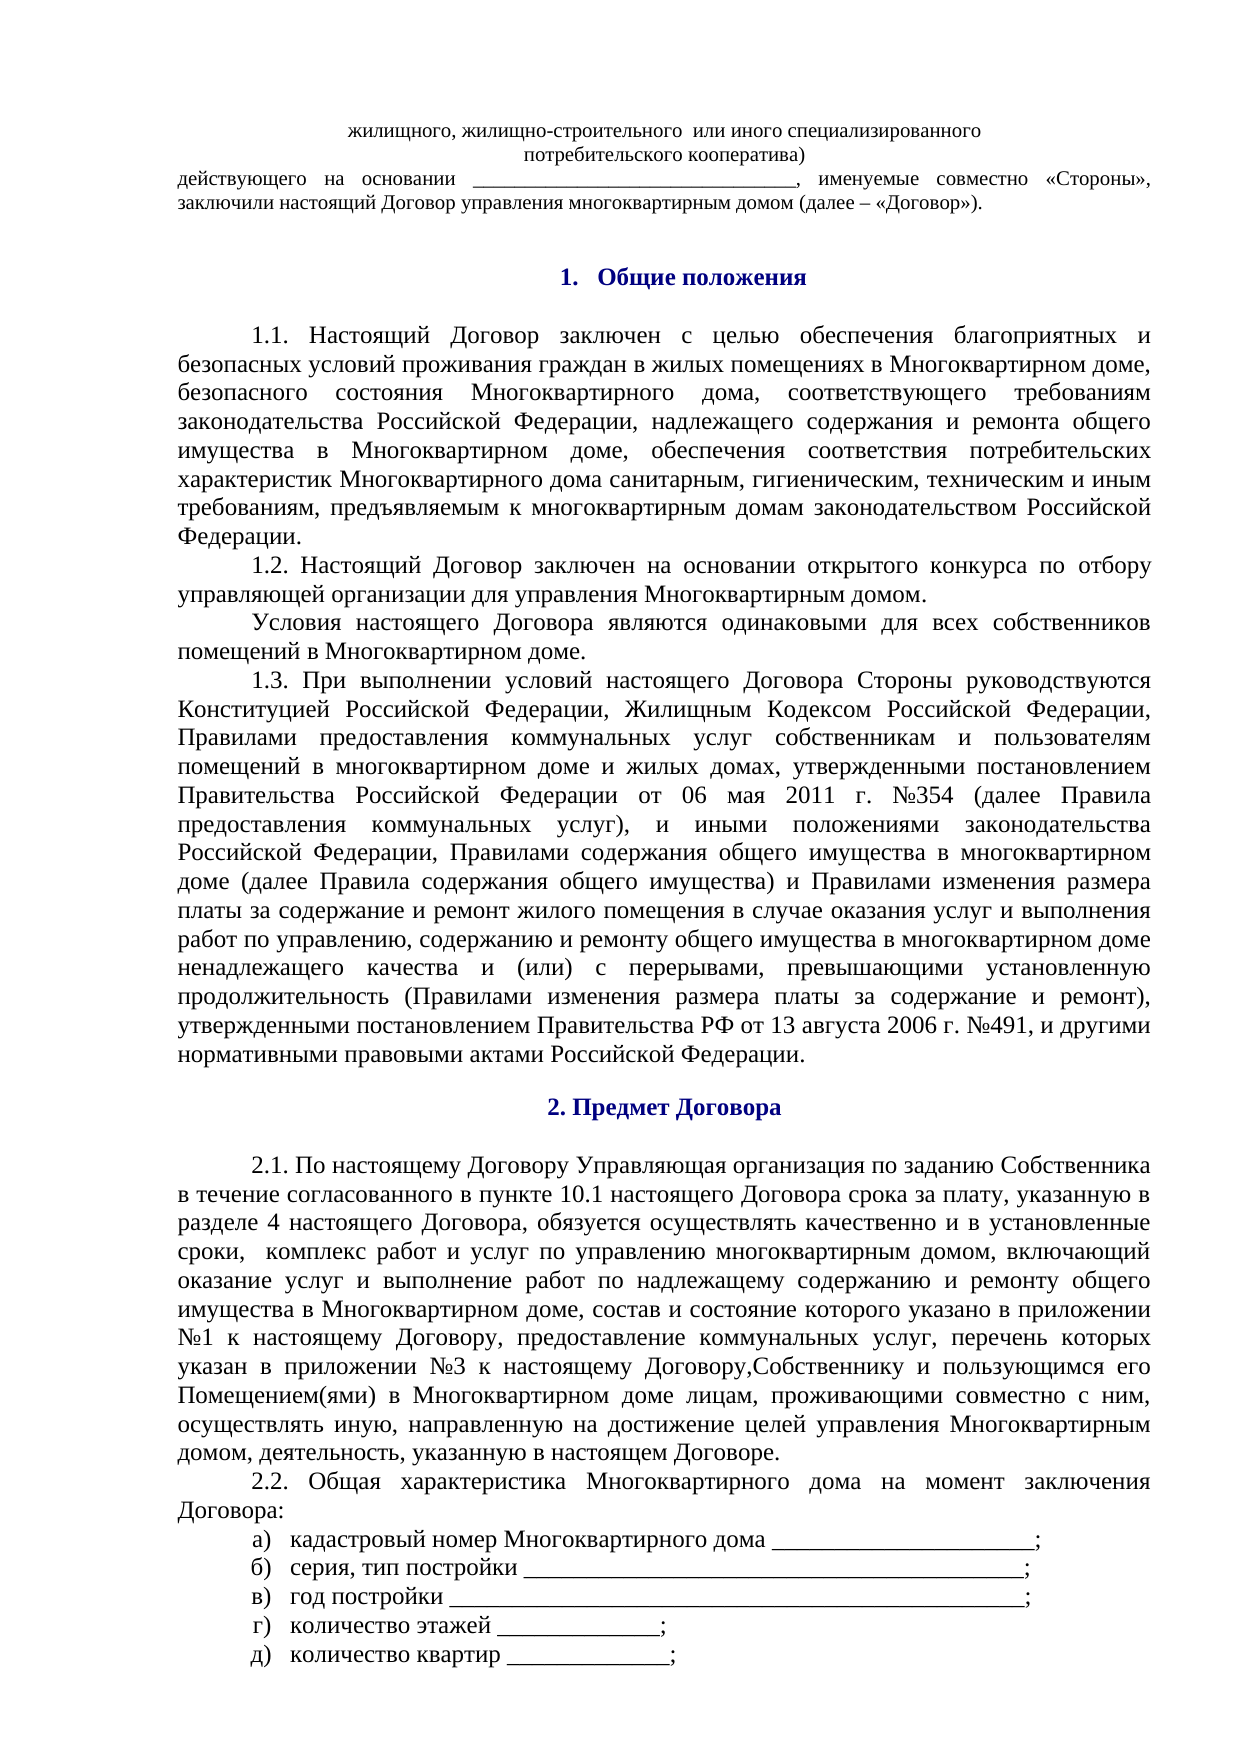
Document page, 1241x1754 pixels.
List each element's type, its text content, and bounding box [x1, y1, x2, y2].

text Условия настоящего Договора являются одинаковыми для всех собственников помещений в Многоквартирном доме. [177, 607, 1152, 665]
text 2. Предмет Договора [177, 1092, 1152, 1121]
list количество этажей _____________; [177, 1610, 1152, 1639]
list Общие положения [215, 262, 1152, 291]
text 1.2. Настоящий Договор заключен на основании открытого конкурса по отбору управляющей организации для управления Многоквартирным домом. [177, 550, 1152, 607]
list кадастровый номер Многоквартирного дома _____________________; [177, 1524, 1152, 1552]
text действующего на основании _______________________________, именуемые совместно «Стороны», заключили настоящий Договор управления многоквартирным домом (далее – «Договор»). [177, 166, 1152, 214]
list количество квартир _____________; [177, 1639, 1152, 1667]
list серия, тип постройки ________________________________________; [177, 1552, 1152, 1581]
text 1.1. Настоящий Договор заключен с целью обеспечения благоприятных и безопасных условий проживания граждан в жилых помещениях в Многоквартирном доме, безопасного состояния Многоквартирного дома, соответствующего требованиям законодательства Российской Федерации, надлежащего содержания и ремонта общего имущества в Многоквартирном доме, обеспечения соответствия потребительских характеристик Многоквартирного дома санитарным, гигиеническим, техническим и иным требованиям, предъявляемым к многоквартирным домам законодательством Российской Федерации. [177, 320, 1152, 550]
list год постройки ______________________________________________; [177, 1581, 1152, 1610]
text 2.1. По настоящему Договору Управляющая организация по заданию Собственника в течение согласованного в пункте 10.1 настоящего Договора срока за плату, указанную в разделе 4 настоящего Договора, обязуется осуществлять качественно и в установленные сроки, комплекс работ и услуг по управлению многоквартирным домом, включающий оказание услуг и выполнение работ по надлежащему содержанию и ремонту общего имущества в Многоквартирном доме, состав и состояние которого указано в приложении №1 к настоящему Договору, предоставление коммунальных услуг, перечень которых указан в приложении №3 к настоящему Договору,Собственнику и пользующимся его Помещением(ями) в Многоквартирном доме лицам, проживающими совместно с ним, осуществлять иную, направленную на достижение целей управления Многоквартирным домом, деятельность, указанную в настоящем Договоре. [177, 1150, 1152, 1466]
text 1.3. При выполнении условий настоящего Договора Стороны руководствуются Конституцией Российской Федерации, Жилищным Кодексом Российской Федерации, Правилами предоставления коммунальных услуг собственникам и пользователям помещений в многоквартирном доме и жилых домах, утвержденными постановлением Правительства Российской Федерации от 06 мая . №354 (далее Правила предоставления коммунальных услуг), и иными положениями законодательства Российской Федерации, Правилами содержания общего имущества в многоквартирном доме (далее Правила содержания общего имущества) и Правилами изменения размера платы за содержание и ремонт жилого помещения в случае оказания услуг и выполнения работ по управлению, содержанию и ремонту общего имущества в многоквартирном доме ненадлежащего качества и (или) с перерывами, превышающими установленную продолжительность (Правилами изменения размера платы за содержание и ремонт), утвержденными постановлением Правительства РФ от 13 августа . №491, и другими нормативными правовыми актами Российской Федерации. [177, 665, 1152, 1067]
text 2.2. Общая характеристика Многоквартирного дома на момент заключения Договора: [177, 1466, 1152, 1524]
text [295, 118, 1033, 166]
